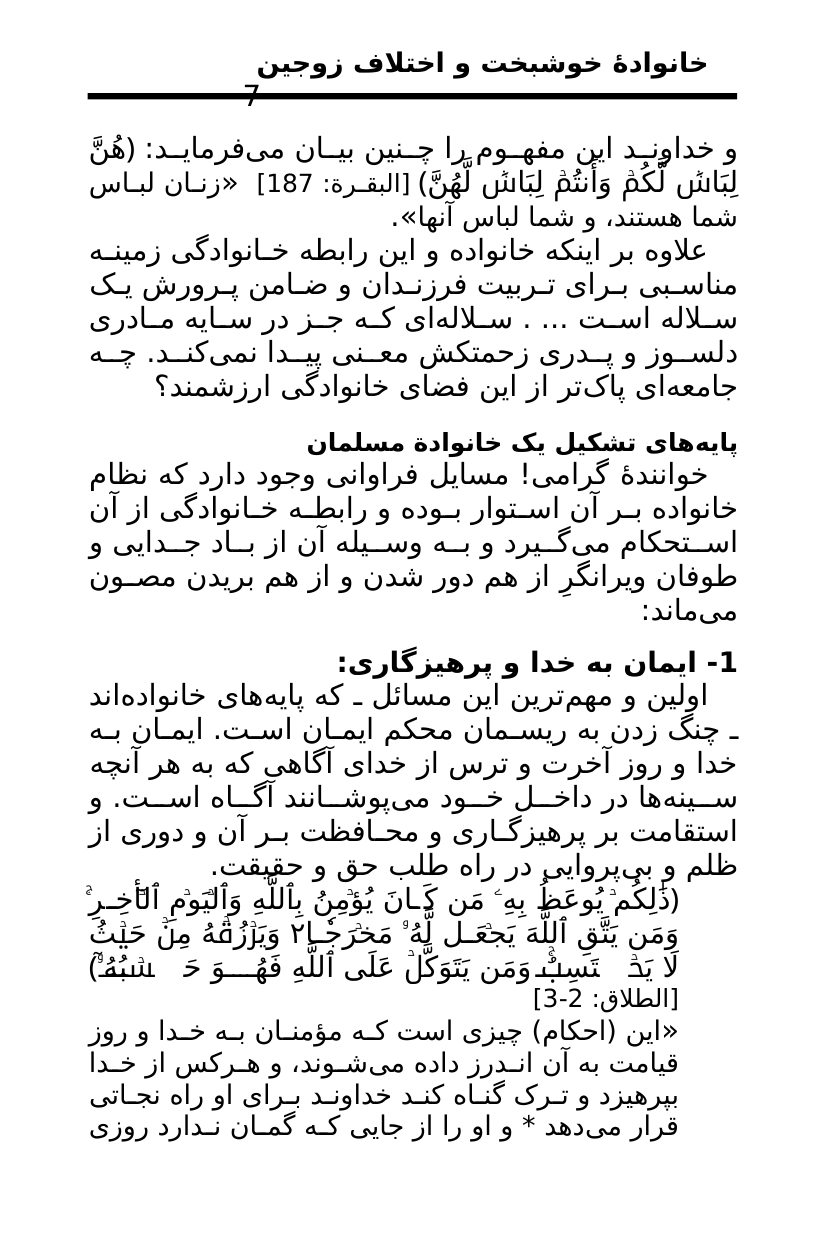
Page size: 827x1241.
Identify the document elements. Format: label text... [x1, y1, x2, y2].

text ﴿ذَٰلِكُمۡ يُوعَظُ بِهِۦ مَن كَانَ يُؤۡمِنُ بِٱللَّهِ وَٱلۡيَوۡمِ ٱلۡأٓخِرِۚ وَمَن يَتَّقِ ٱللَّهَ يَجۡعَل لَّهُۥ مَخۡرَجٗا٢ وَيَرۡزُقۡهُ مِنۡ حَيۡثُ لَا يَحۡتَسِبُۚ وَمَن يَتَوَكَّلۡ عَلَى ٱللَّهِ فَهُوَ حَسۡبُهُۥٓ﴾ [الطلاق: 2-3] [89, 882, 679, 1013]
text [89, 1013, 679, 1142]
text خوانندۀ گرامی! مسایل فراوانی وجود دارد که نظام خانواده بر آن استوار بوده و رابطه خانوادگی از آن استحکام می‌گیرد و به وسیله آن از باد جدایی و طوفان ویرانگرِ از هم دور شدن و از هم بریدن مصون می‌ماند: [89, 457, 738, 627]
text علاوه بر اینکه خانواده و این رابطه خانوادگی زمینه مناسبی برای تربیت فرزندان و ضامن پرورش یک سلاله است ... . سلاله‌ای که جز در سایه مادری دلسوز و پدری زحمتکش معنی پیدا نمی‌کند. چه جامعه‌ای پاک‌تر از این فضای خانوادگی ارزشمند؟ [89, 233, 738, 403]
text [89, 132, 738, 233]
text پايه‌های تشکيل يک خانوادة مسلمان [89, 428, 738, 457]
text اولین و مهم‌ترین این مسائل ـ که پایه‌های خانواده‌اند ـ چنگ زدن به ریسمان محکم ایمان است. ایمان به خدا و روز آخرت و ترس از خدای آگاهی که به هر آنچه سینه‌ها در داخل خود می‌پوشانند آگاه است. و استقامت بر پرهیزگاری و محافظت بر آن و دوری از ظلم و بی‌پروایی در راه طلب حق و حقیقت. [89, 679, 738, 882]
text 1- ایمان به خدا و پرهیزگاری: [89, 646, 738, 679]
